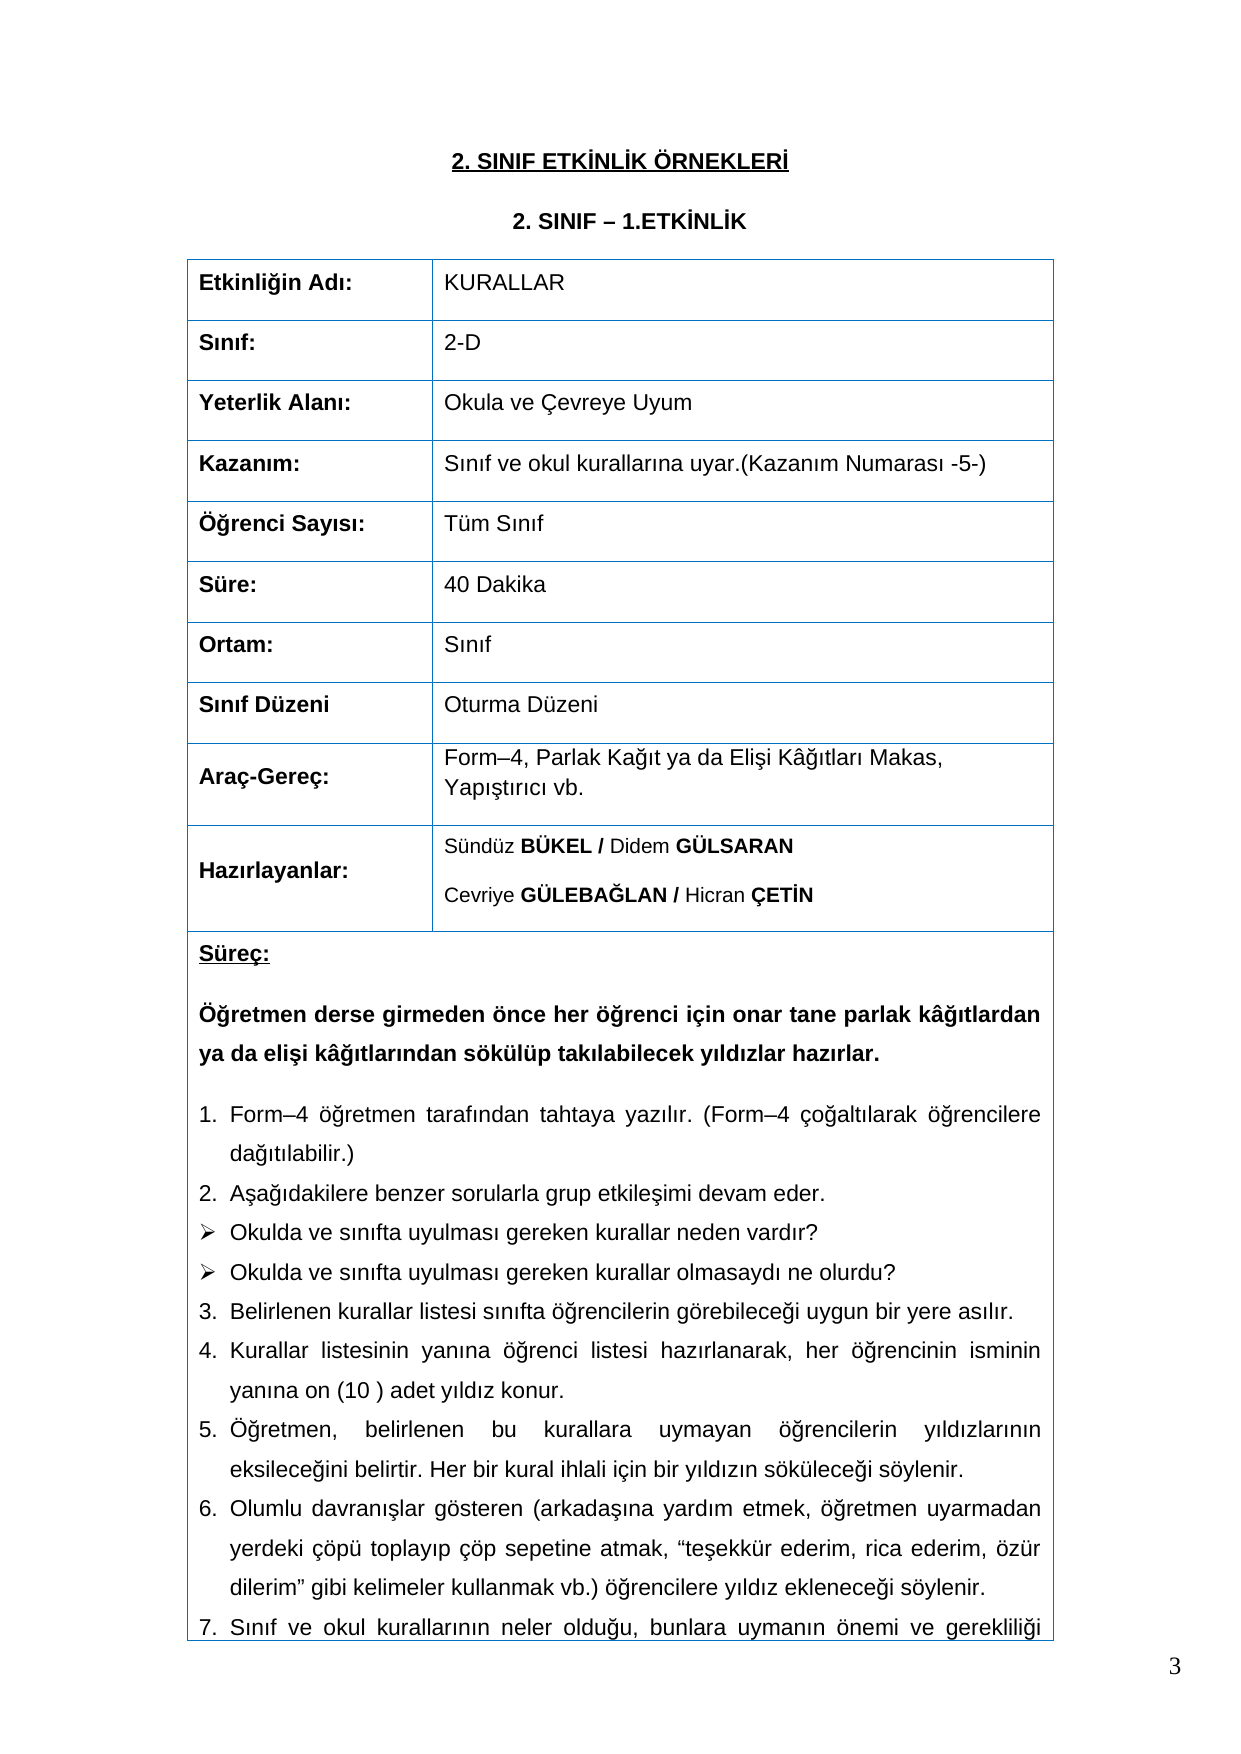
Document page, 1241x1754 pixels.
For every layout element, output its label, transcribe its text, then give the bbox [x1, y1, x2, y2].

table_header Etkinliğin Adı: [188, 260, 432, 319]
table_cell Sınıf Düzeni [188, 683, 432, 742]
table_header KURALLAR [433, 260, 1053, 319]
table_cell Yeterlik Alanı: [188, 381, 432, 440]
table_cell Sınıf ve okul kurallarına uyar.(Kazanım Numarası -5-) [433, 441, 1053, 501]
table_cell Hazırlayanlar: [188, 826, 432, 931]
table_cell Sınıf: [188, 321, 432, 380]
table_cell Araç-Gereç: [188, 744, 432, 825]
text 2. SINIF ETKİNLİK ÖRNEKLERİ [59, 148, 1181, 174]
table_cell Sınıf [433, 623, 1053, 682]
table_cell Ortam: [188, 623, 432, 682]
table_cell Form–4, Parlak Kağıt ya da Elişi Kâğıtları Makas, Yapıştırıcı vb. [433, 744, 1053, 825]
table_cell 40 Dakika [433, 562, 1053, 622]
table_cell 2-D [433, 321, 1053, 380]
table_cell Öğrenci Sayısı: [188, 502, 432, 561]
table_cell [188, 932, 1053, 1640]
table_cell Okula ve Çevreye Uyum [433, 381, 1053, 440]
table_cell Kazanım: [188, 441, 432, 501]
table_cell Sündüz BÜKEL / Didem GÜLSARAN Cevriye GÜLEBAĞLAN / Hicran ÇETİN [433, 826, 1053, 931]
table_cell Süre: [188, 562, 432, 622]
text 2. SINIF – 1.ETKİNLİK [78, 208, 1181, 234]
table_cell Oturma Düzeni [433, 683, 1053, 742]
table_cell Tüm Sınıf [433, 502, 1053, 561]
